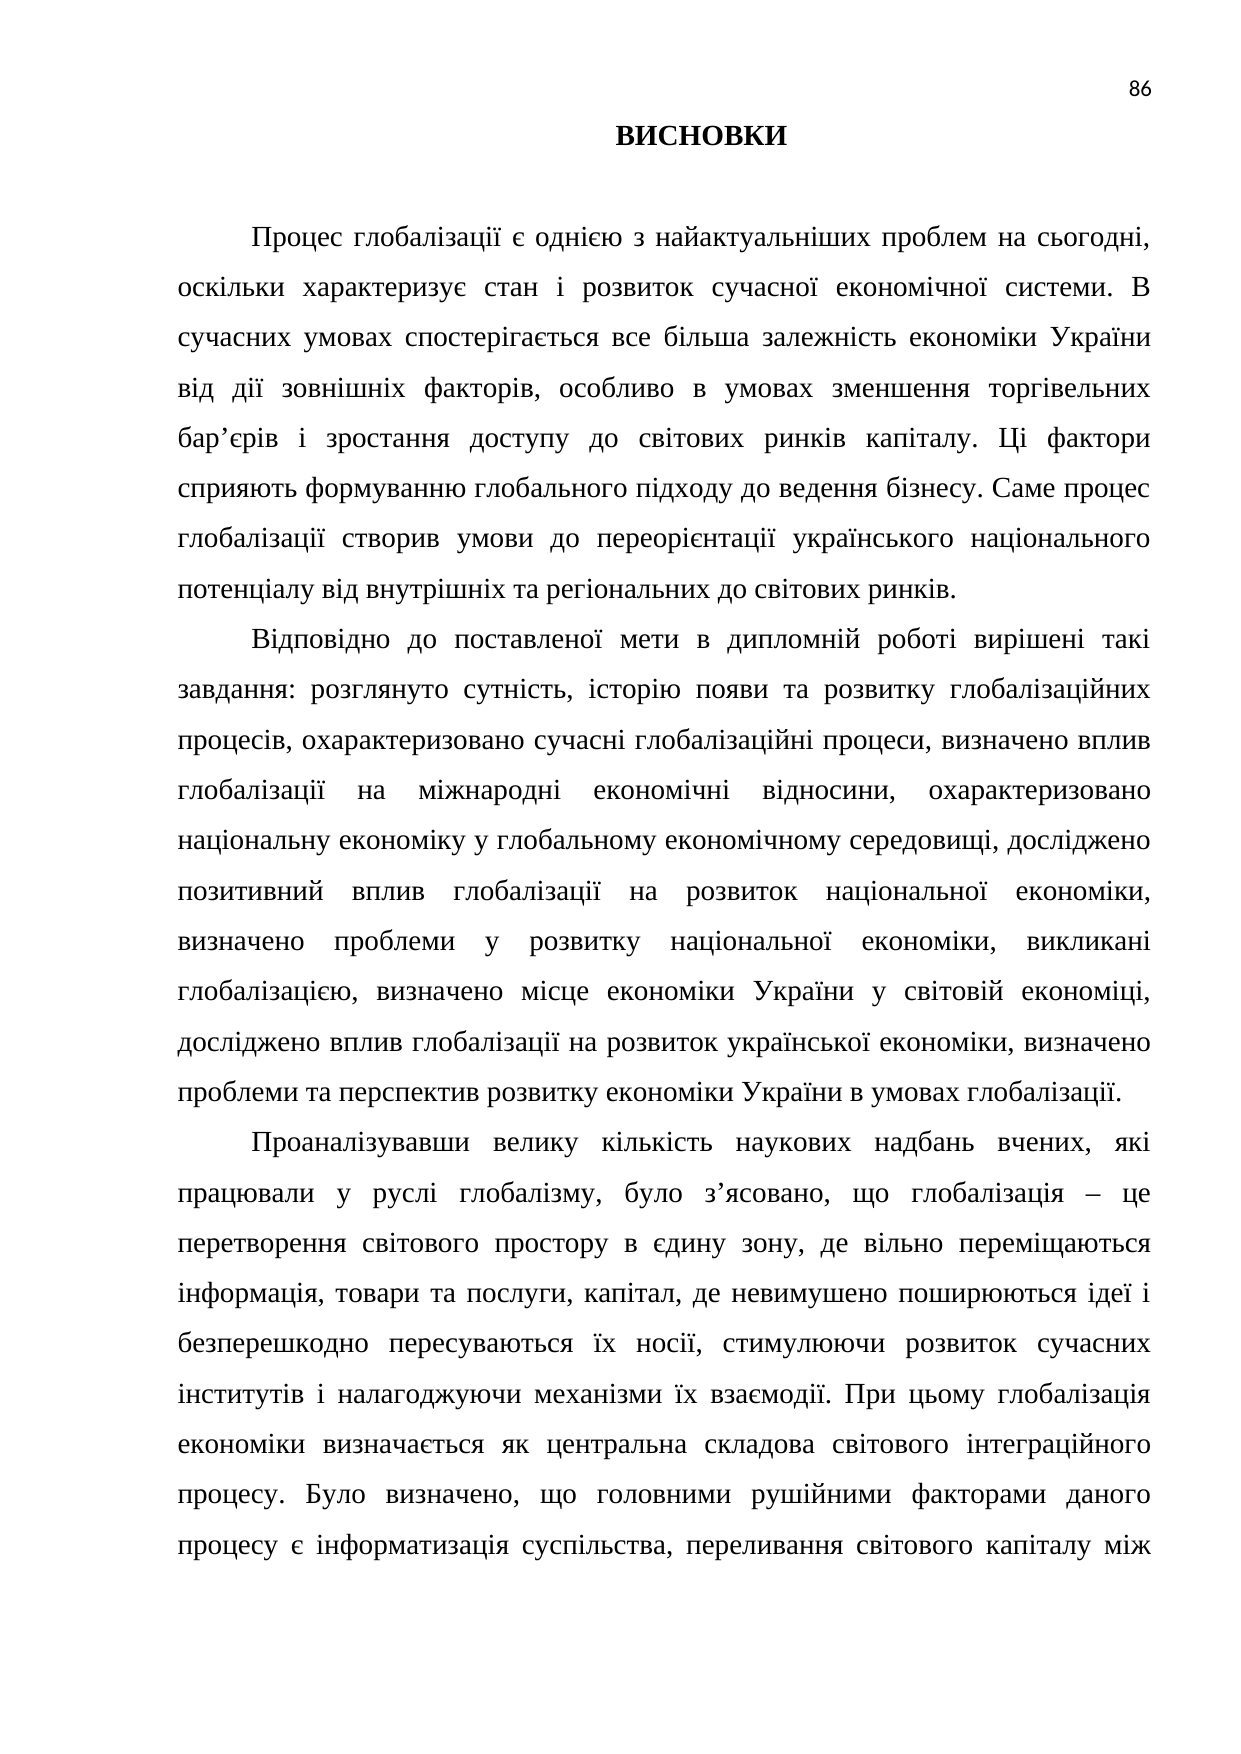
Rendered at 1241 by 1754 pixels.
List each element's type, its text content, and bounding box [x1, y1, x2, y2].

text Відповідно до поставленої мети в дипломній роботі вирішені такі завдання: розглянуто сутність, історію появи та розвитку глобалізаційних процесів, охарактеризовано сучасні глобалізаційні процеси, визначено вплив глобалізації на міжнародні економічні відносини, охарактеризовано національну економіку у глобальному економічному середовищі, досліджено позитивний вплив глобалізації на розвиток національної економіки, визначено проблеми у розвитку національної економіки, викликані глобалізацією, визначено місце економіки України у світовій економіці, досліджено вплив глобалізації на розвиток української економіки, визначено проблеми та перспектив розвитку економіки України в умовах глобалізації. [177, 621, 1152, 1108]
text ВИСНОВКИ [177, 118, 1152, 152]
text Процес глобалізації є однією з найактуальніших проблем на сьогодні, оскільки характеризує стан і розвиток сучасної економічної системи. В сучасних умовах спостерігається все більша залежність економіки України від дії зовнішніх факторів, особливо в умовах зменшення торгівельних бар’єрів і зростання доступу до світових ринків капіталу. Ці фактори сприяють формуванню глобального підходу до ведення бізнесу. Саме процес глобалізації створив умови до переорієнтації українського національного потенціалу від внутрішніх та регіональних до світових ринків. [177, 219, 1152, 604]
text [177, 1124, 1152, 1560]
